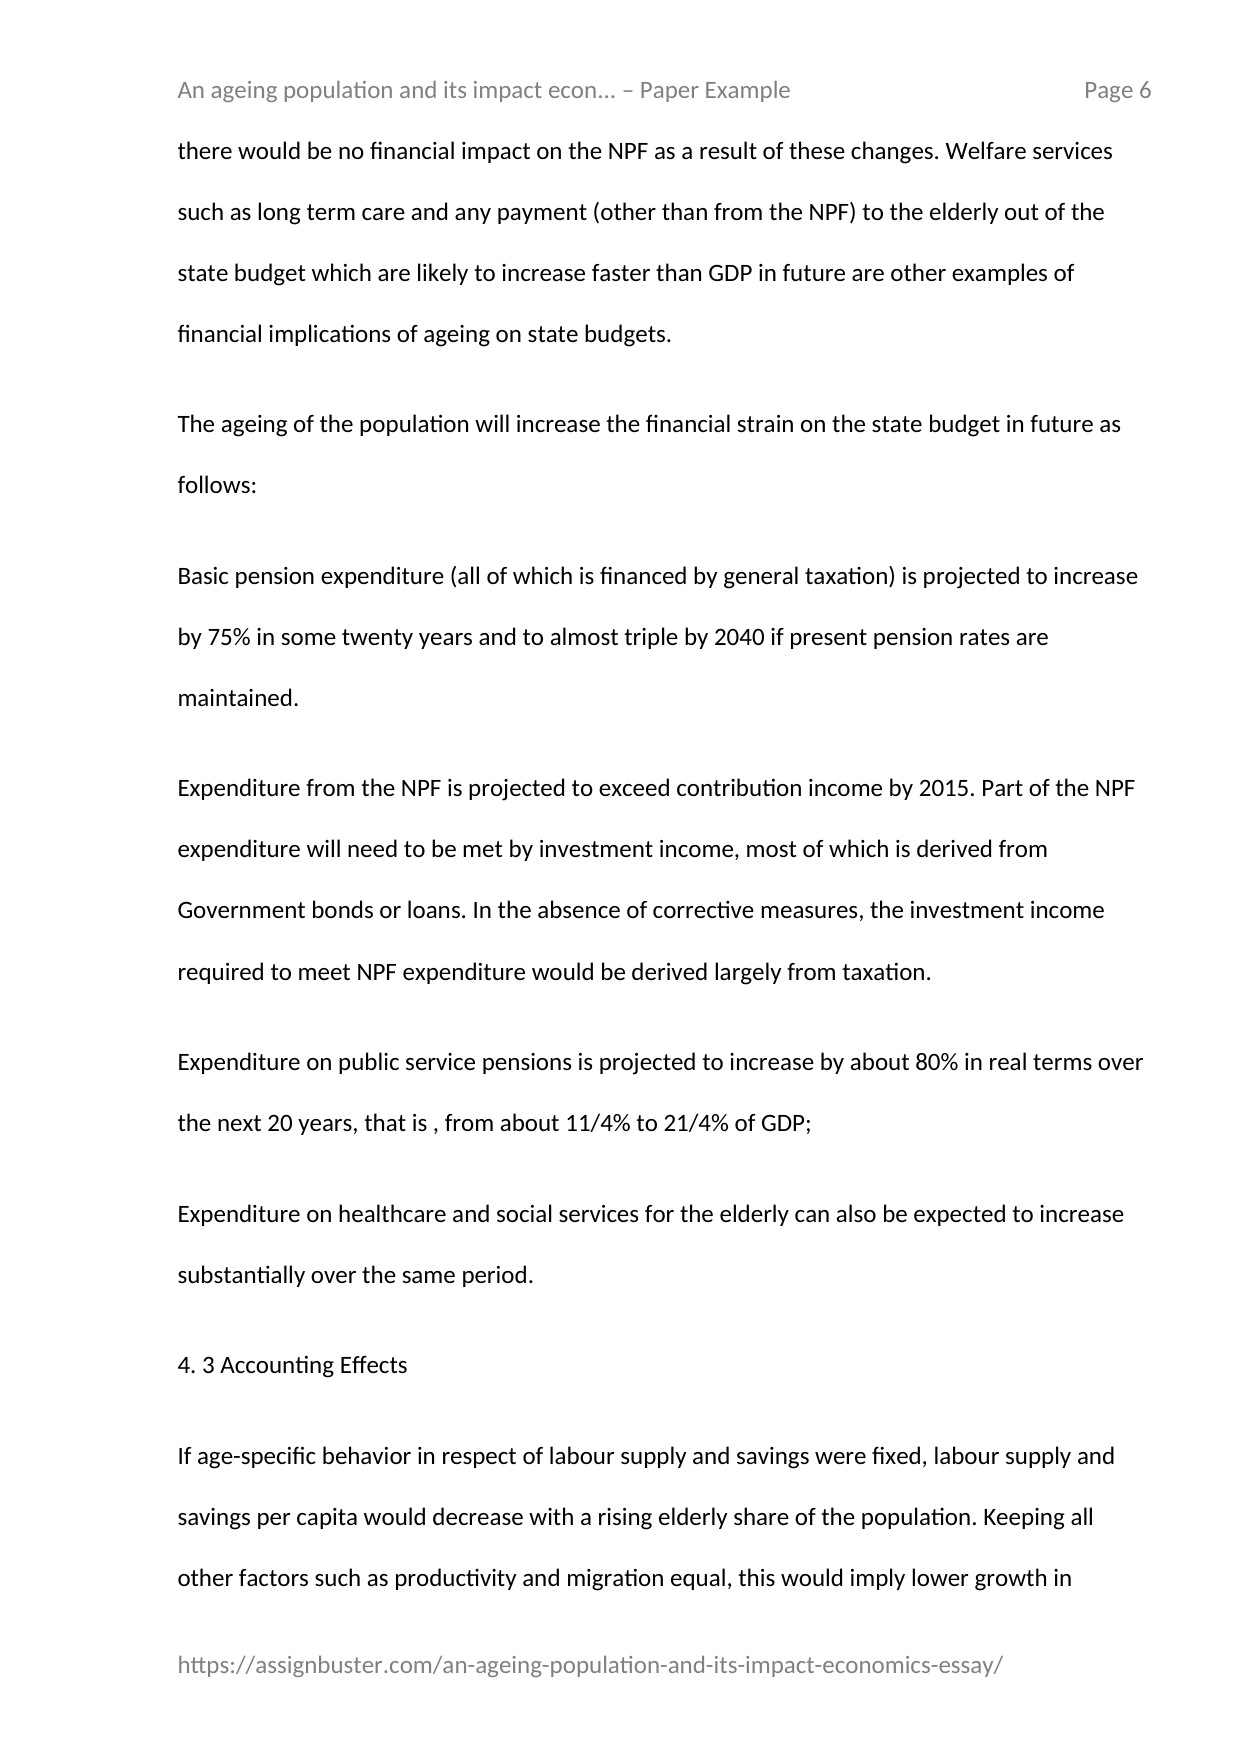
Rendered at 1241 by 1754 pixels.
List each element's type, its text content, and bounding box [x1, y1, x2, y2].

text The ageing of the population will increase the financial strain on the state budget in future as follows: [177, 408, 1152, 500]
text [177, 1440, 1152, 1592]
text Expenditure on healthcare and social services for the elderly can also be expected to increase substantially over the same period. [177, 1198, 1152, 1289]
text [177, 135, 1152, 348]
text 4. 3 Accounting Effects [177, 1349, 1152, 1380]
text Expenditure on public service pensions is projected to increase by about 80% in real terms over the next 20 years, that is , from about 11/4% to 21/4% of GDP; [177, 1046, 1152, 1138]
text Basic pension expenditure (all of which is financed by general taxation) is projected to increase by 75% in some twenty years and to almost triple by 2040 if present pension rates are maintained. [177, 560, 1152, 713]
text Expenditure from the NPF is projected to exceed contribution income by 2015. Part of the NPF expenditure will need to be met by investment income, most of which is derived from Government bonds or loans. In the absence of corrective measures, the investment income required to meet NPF expenditure would be derived largely from taxation. [177, 773, 1152, 986]
